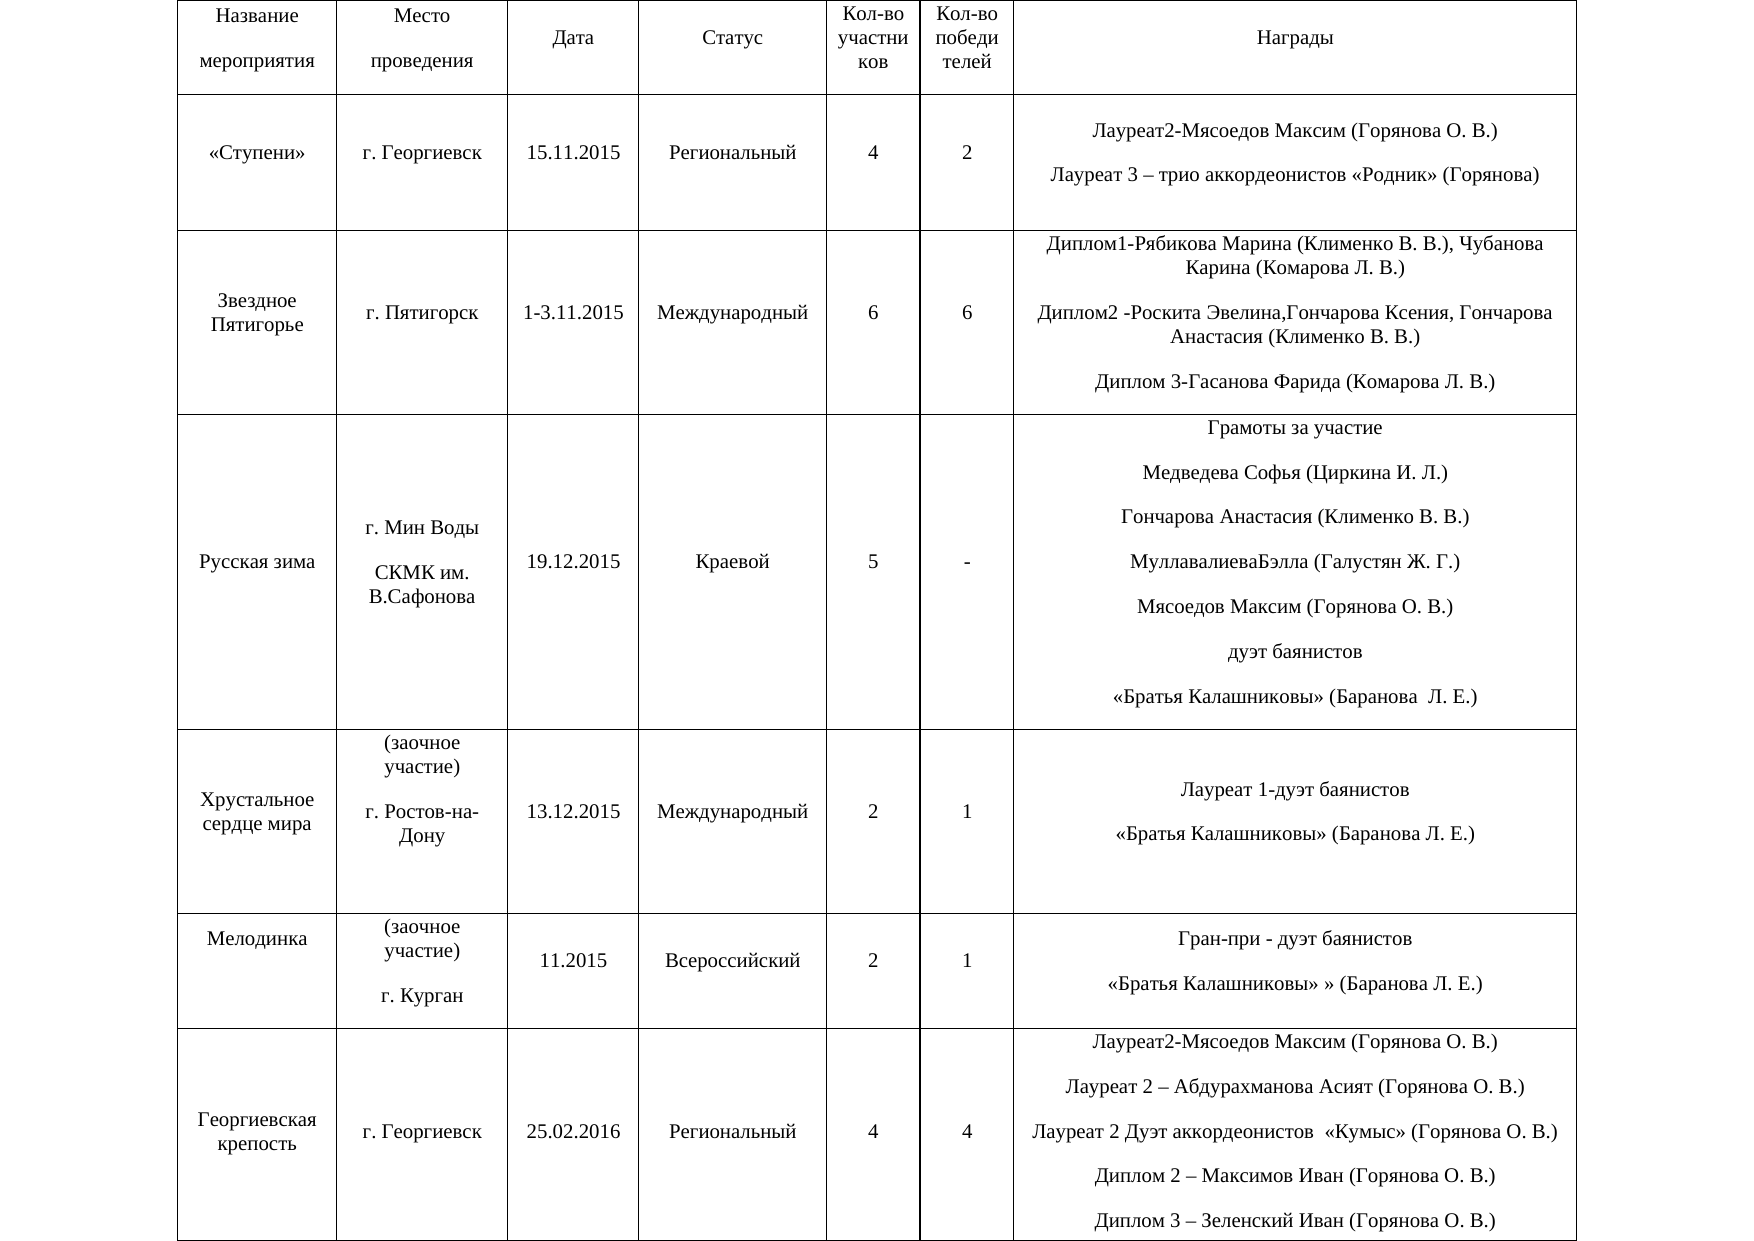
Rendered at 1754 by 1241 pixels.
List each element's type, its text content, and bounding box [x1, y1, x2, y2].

table_cell 11.2015 [508, 914, 638, 1028]
table_cell г. Георгиевск [337, 1029, 507, 1240]
table_cell 6 [827, 231, 919, 414]
table_cell 4 [827, 1029, 919, 1240]
table_cell Международный [639, 231, 826, 414]
table_cell г. Мин Воды СКМК им. В.Сафонова [337, 415, 507, 729]
table_cell (заочное участие) г. Ростов-на-Дону [337, 730, 507, 913]
table_cell Георгиевская крепость [178, 1029, 336, 1240]
table_cell 1 [921, 914, 1013, 1028]
table_cell (заочное участие) г. Курган [337, 914, 507, 1028]
table_cell 4 [921, 1029, 1013, 1240]
table_cell 1-3.11.2015 [508, 231, 638, 414]
table_header Название мероприятия [178, 1, 336, 94]
table_cell Диплом1-Рябикова Марина (Клименко В. В.), Чубанова Карина (Комарова Л. В.) Диплом2 -Роскита Эвелина,Гончарова Ксения, Гончарова Анастасия (Клименко В. В.) Диплом 3-Гасанова Фарида (Комарова Л. В.) [1014, 231, 1576, 414]
table_cell г. Пятигорск [337, 231, 507, 414]
table_cell Хрустальное сердце мира [178, 730, 336, 913]
table_header Статус [639, 1, 826, 94]
table_cell Всероссийский [639, 914, 826, 1028]
table_cell 6 [921, 231, 1013, 414]
table_cell 5 [827, 415, 919, 729]
table_cell 19.12.2015 [508, 415, 638, 729]
table_cell Грамоты за участие Медведева Софья (Циркина И. Л.) Гончарова Анастасия (Клименко В. В.) МуллавалиеваБэлла (Галустян Ж. Г.) Мясоедов Максим (Горянова О. В.) дуэт баянистов «Братья Калашниковы» (Баранова Л. Е.) [1014, 415, 1576, 729]
table_cell Звездное Пятигорье [178, 231, 336, 414]
table_cell Русская зима [178, 415, 336, 729]
table_cell Лауреат 1-дуэт баянистов «Братья Калашниковы» (Баранова Л. Е.) [1014, 730, 1576, 913]
table_header Место проведения [337, 1, 507, 94]
table_cell 15.11.2015 [508, 95, 638, 230]
table_cell 13.12.2015 [508, 730, 638, 913]
table_cell Краевой [639, 415, 826, 729]
table_cell Лауреат2-Мясоедов Максим (Горянова О. В.) Лауреат 2 – Абдурахманова Асият (Горянова О. В.) Лауреат 2 Дуэт аккордеонистов «Кумыс» (Горянова О. В.) Диплом 2 – Максимов Иван (Горянова О. В.) Диплом 3 – Зеленский Иван (Горянова О. В.) [1014, 1029, 1576, 1240]
table_header Награды [1014, 1, 1576, 94]
table_cell Лауреат2-Мясоедов Максим (Горянова О. В.) Лауреат 3 – трио аккордеонистов «Родник» (Горянова) [1014, 95, 1576, 230]
table_cell - [921, 415, 1013, 729]
table_header Дата [508, 1, 638, 94]
table_cell «Ступени» [178, 95, 336, 230]
table_header Кол-во участников [827, 1, 919, 94]
table_cell 2 [921, 95, 1013, 230]
table_cell 4 [827, 95, 919, 230]
table_cell Региональный [639, 95, 826, 230]
table_cell Гран-при - дуэт баянистов «Братья Калашниковы» » (Баранова Л. Е.) [1014, 914, 1576, 1028]
table_cell 2 [827, 730, 919, 913]
table_cell Мелодинка [178, 914, 336, 1028]
table_cell г. Георгиевск [337, 95, 507, 230]
table_cell Международный [639, 730, 826, 913]
table_cell 1 [921, 730, 1013, 913]
table_cell 25.02.2016 [508, 1029, 638, 1240]
table_cell Региональный [639, 1029, 826, 1240]
table_header Кол-во победителей [921, 1, 1013, 94]
table_cell 2 [827, 914, 919, 1028]
